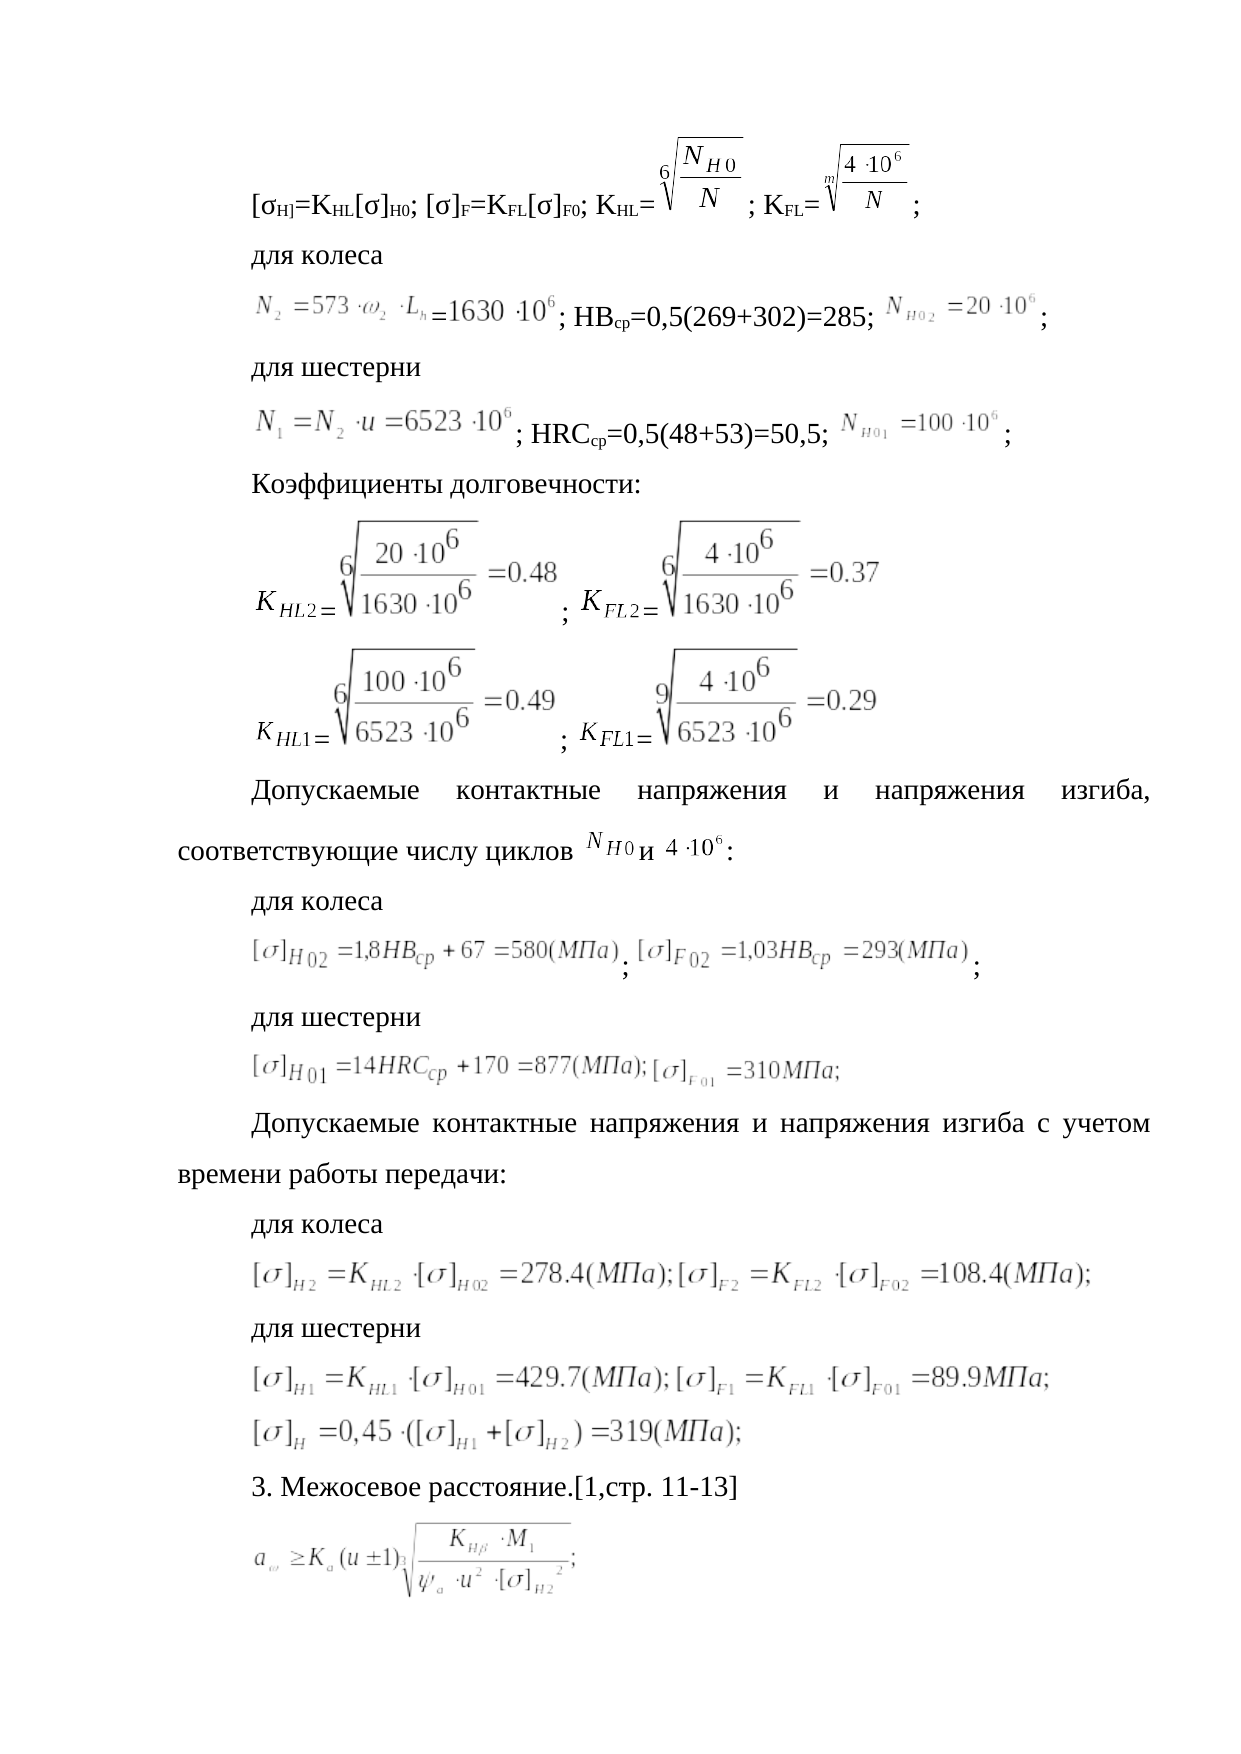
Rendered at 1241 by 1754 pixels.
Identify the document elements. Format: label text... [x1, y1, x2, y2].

text =; = [177, 644, 1152, 756]
text Коэффициенты долговечности: [177, 467, 1152, 500]
text Допускаемые контактные напряжения и напряжения изгиба, соответствующие числу циклов и : [177, 772, 1152, 866]
text ; HRCср=0,5(48+53)=50,5; ; [177, 400, 1152, 450]
text для шестерни [177, 349, 1152, 383]
text для колеса [177, 237, 1152, 271]
text ; ; [177, 933, 1152, 982]
text для колеса [177, 883, 1152, 917]
text [σH]=KHL[σ]H0; [σ]F=KFL[σ]F0; KHL=; KFL=; [177, 131, 1152, 220]
text для колеса [177, 1206, 1152, 1240]
text 3. Межосевое расстояние.[1,стр. 11-13] [177, 1469, 1152, 1502]
text для шестерни [177, 999, 1152, 1032]
text Допускаемые контактные напряжения и напряжения изгиба с учетом времени работы передачи: [177, 1106, 1152, 1189]
text для шестерни [177, 1310, 1152, 1343]
text =; = [177, 517, 1152, 628]
text =; HBср=0,5(269+302)=285; ; [177, 287, 1152, 333]
